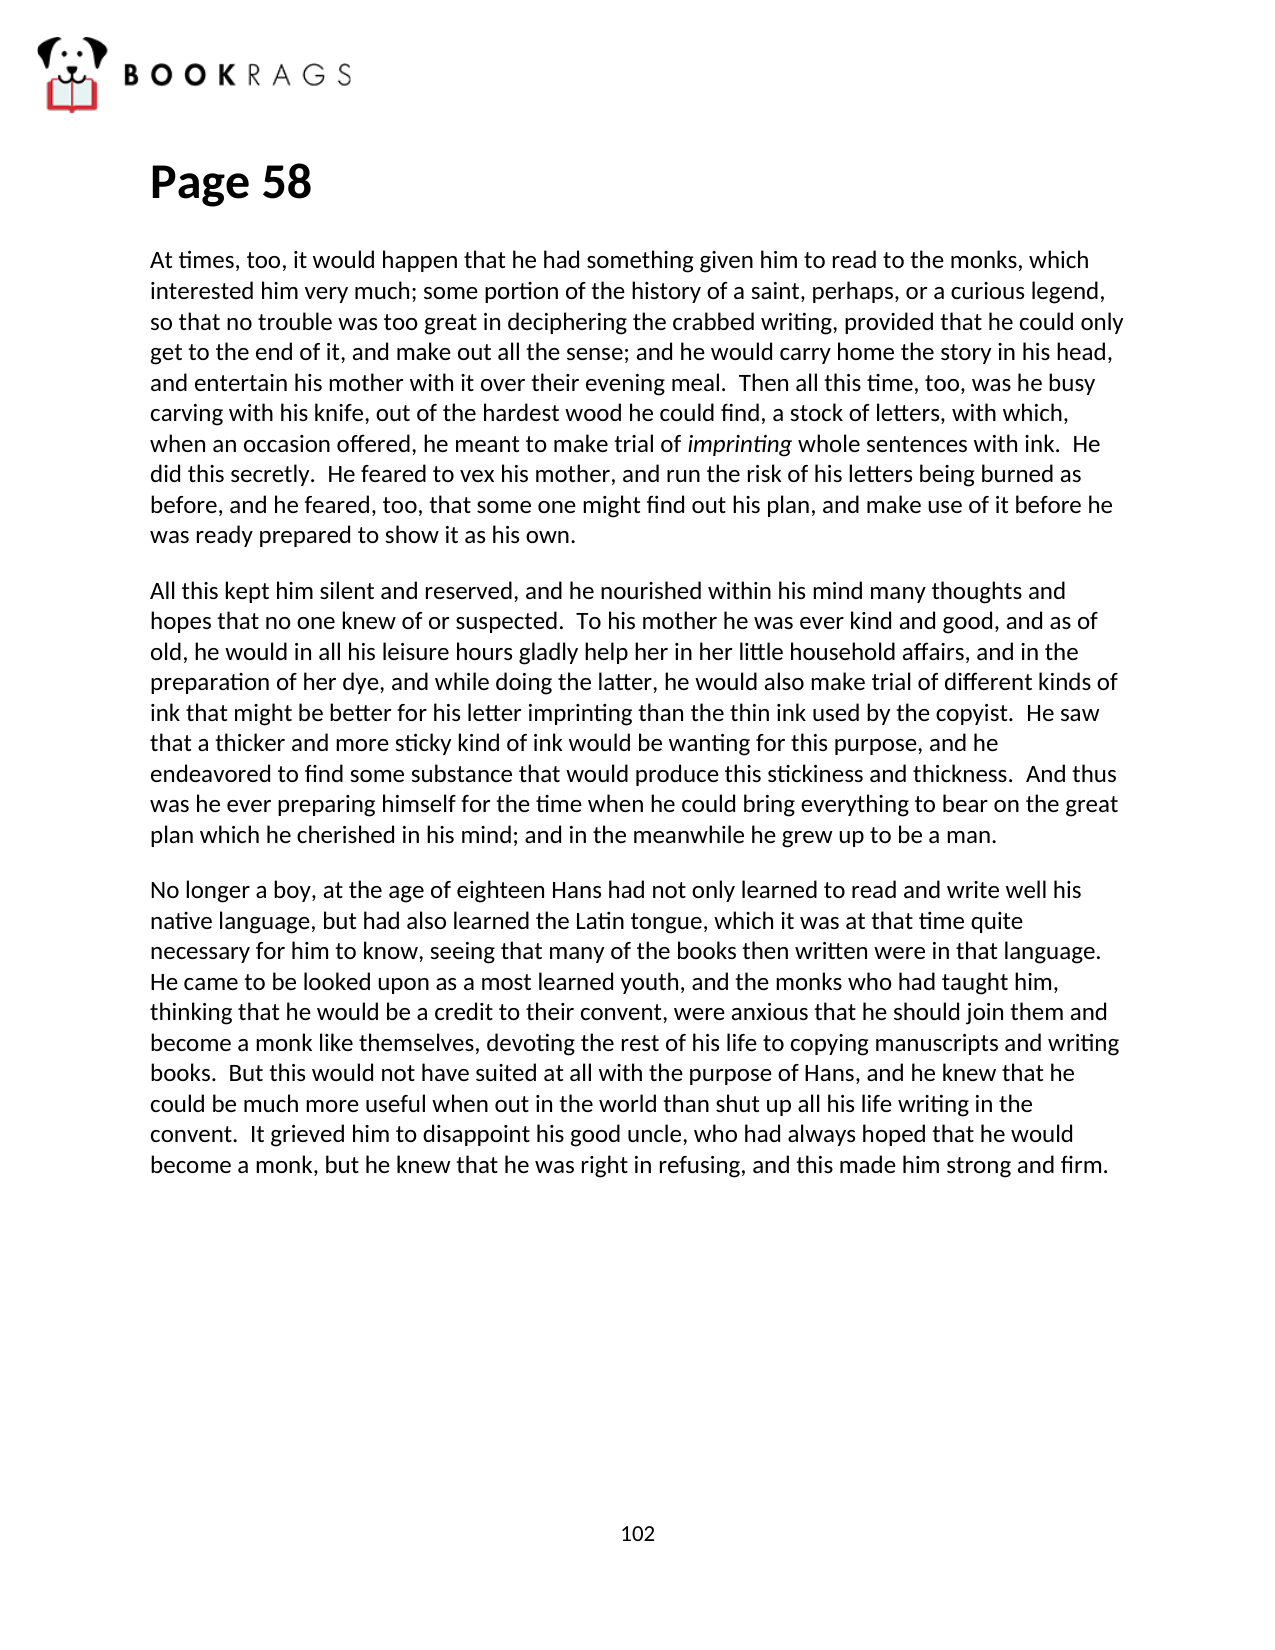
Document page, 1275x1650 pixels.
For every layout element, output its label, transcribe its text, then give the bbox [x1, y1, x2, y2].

picture [37, 37, 351, 113]
text Page 58 [150, 150, 1125, 211]
text At times, too, it would happen that he had something given him to read to the monks, which interested him very much; some portion of the history of a saint, perhaps, or a curious legend, so that no trouble was too great in deciphering the crabbed writing, provided that he could only get to the end of it, and make out all the sense; and he would carry home the story in his head, and entertain his mother with it over their evening meal. Then all this time, too, was he busy carving with his knife, out of the hardest wood he could find, a stock of letters, with which, when an occasion offered, he meant to make trial of imprinting whole sentences with ink. He did this secretly. He feared to vex his mother, and run the risk of his letters being burned as before, and he feared, too, that some one might find out his plan, and make use of it before he was ready prepared to show it as his own. [150, 244, 1125, 550]
text No longer a boy, at the age of eighteen Hans had not only learned to read and write well his native language, but had also learned the Latin tongue, which it was at that time quite necessary for him to know, seeing that many of the books then written were in that language. He came to be looked upon as a most learned youth, and the monks who had taught him, thinking that he would be a credit to their convent, were anxious that he should join them and become a monk like themselves, devoting the rest of his life to copying manuscripts and writing books. But this would not have suited at all with the purpose of Hans, and he knew that he could be much more useful when out in the world than shut up all his life writing in the convent. It grieved him to disappoint his good uncle, who had always hoped that he would become a monk, but he knew that he was right in refusing, and this made him strong and firm. [150, 874, 1125, 1180]
text All this kept him silent and reserved, and he nourished within his mind many thoughts and hopes that no one knew of or suspected. To his mother he was ever kind and good, and as of old, he would in all his leisure hours gladly help her in her little household affairs, and in the preparation of her dye, and while doing the latter, he would also make trial of different kinds of ink that might be better for his letter imprinting than the thin ink used by the copyist. He saw that a thicker and more sticky kind of ink would be wanting for this purpose, and he endeavored to find some substance that would produce this stickiness and thickness. And thus was he ever preparing himself for the time when he could bring everything to bear on the great plan which he cherished in his mind; and in the meanwhile he grew up to be a man. [150, 575, 1125, 849]
